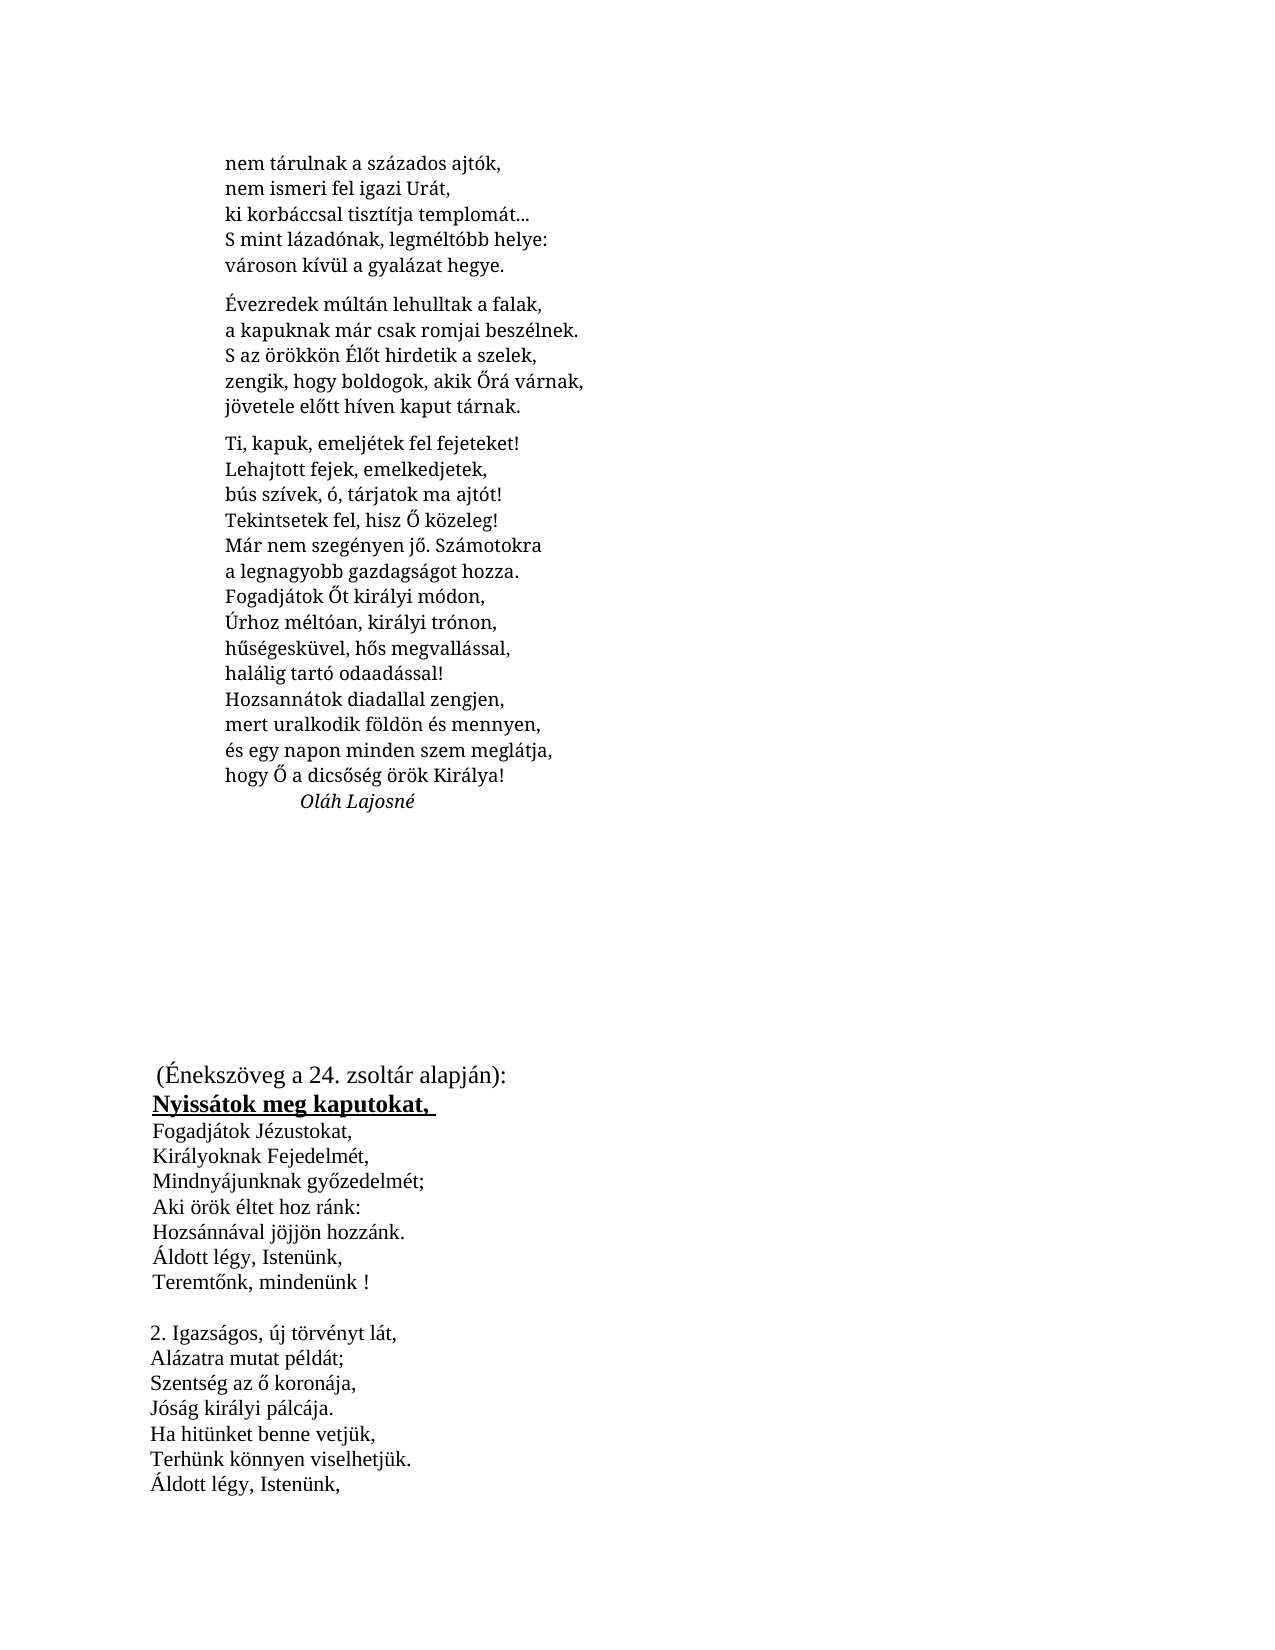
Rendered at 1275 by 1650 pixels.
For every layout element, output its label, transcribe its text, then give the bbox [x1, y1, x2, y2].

text örökkön Élőt hirdetik a szelek, [225, 343, 1125, 368]
text mert uralkodik földön és mennyen, [225, 711, 1125, 737]
text Hozsannátok diadallal zengjen, [225, 686, 1125, 711]
text Már nem szegényen jő. Számotokra [225, 533, 1125, 558]
text Fogadjátok Őt királyi módon, [225, 584, 1125, 609]
text ki korbáccsal tisztítja templomát... [225, 201, 1125, 227]
text Terhünk könnyen viselhetjük. [150, 1446, 1123, 1471]
text hűségesküvel, hős megvallással, [225, 635, 1125, 660]
text Fogadjátok Jézustokat, [152, 1118, 1123, 1143]
text Tekintsetek fel, hisz Ő közeleg! [225, 507, 1125, 533]
text a legnagyobb gazdagságot hozza. [225, 558, 1125, 584]
text a kapuknak már csak romjai beszélnek. [225, 317, 1125, 343]
text Áldott légy, Istenünk, [150, 1471, 1123, 1496]
text nem ismeri fel igazi Urát, [225, 176, 1125, 201]
text Áldott légy, Istenünk, [152, 1244, 1123, 1269]
text Aki örök éltet hoz ránk: [152, 1194, 1123, 1219]
text halálig tartó odaadással! [225, 660, 1125, 686]
text jövetele előtt híven kaput tárnak. [225, 394, 1125, 419]
text és egy napon szem meglátja, [225, 737, 1125, 762]
text Királyoknak Fejedelmét, [152, 1143, 1123, 1168]
text (Énekszöveg a 24. zsoltár alapján): [150, 1061, 1125, 1089]
text S mint lázadónak, legméltóbb helye: [225, 227, 1125, 252]
text Ha hitünket benne vetjük, [150, 1421, 1123, 1446]
text 2. Igazságos, új törvényt lát, [150, 1320, 1123, 1345]
text Ti, kapuk, emeljétek fel fejeteket! [225, 431, 1125, 456]
text Lehajtott fejek, emelkedjetek, [225, 456, 1125, 482]
text nem tárulnak a százados ajtók, [225, 150, 1125, 176]
text Mindnyájunknak győzedelmét; [152, 1168, 1123, 1194]
text Szentség az ő koronája, [150, 1370, 1123, 1395]
text Úrhoz méltóan, királyi trónon, [225, 609, 1125, 635]
text zengik, hogy boldogok, akik Őrá várnak, [225, 368, 1125, 394]
text hogy Ő a dicsőség örök Királya! [225, 762, 1125, 788]
text Évezredek múltán lehulltak a falak, [225, 292, 1125, 317]
text városon kívül a gyalázat hegye. [225, 252, 1125, 278]
text Oláh Lajosné [225, 788, 1125, 813]
text Alázatra mutat példát; [150, 1345, 1123, 1370]
text Teremtőnk, mindenünk ! [152, 1269, 1123, 1294]
text Hozsánnával jöjjön hozzánk. [152, 1219, 1123, 1244]
text Nyissátok meg kaputokat, [152, 1089, 1123, 1118]
text bús szívek, ó, tárjatok ma ajtót! [225, 482, 1125, 507]
text Jóság királyi pálcája. [150, 1395, 1123, 1421]
